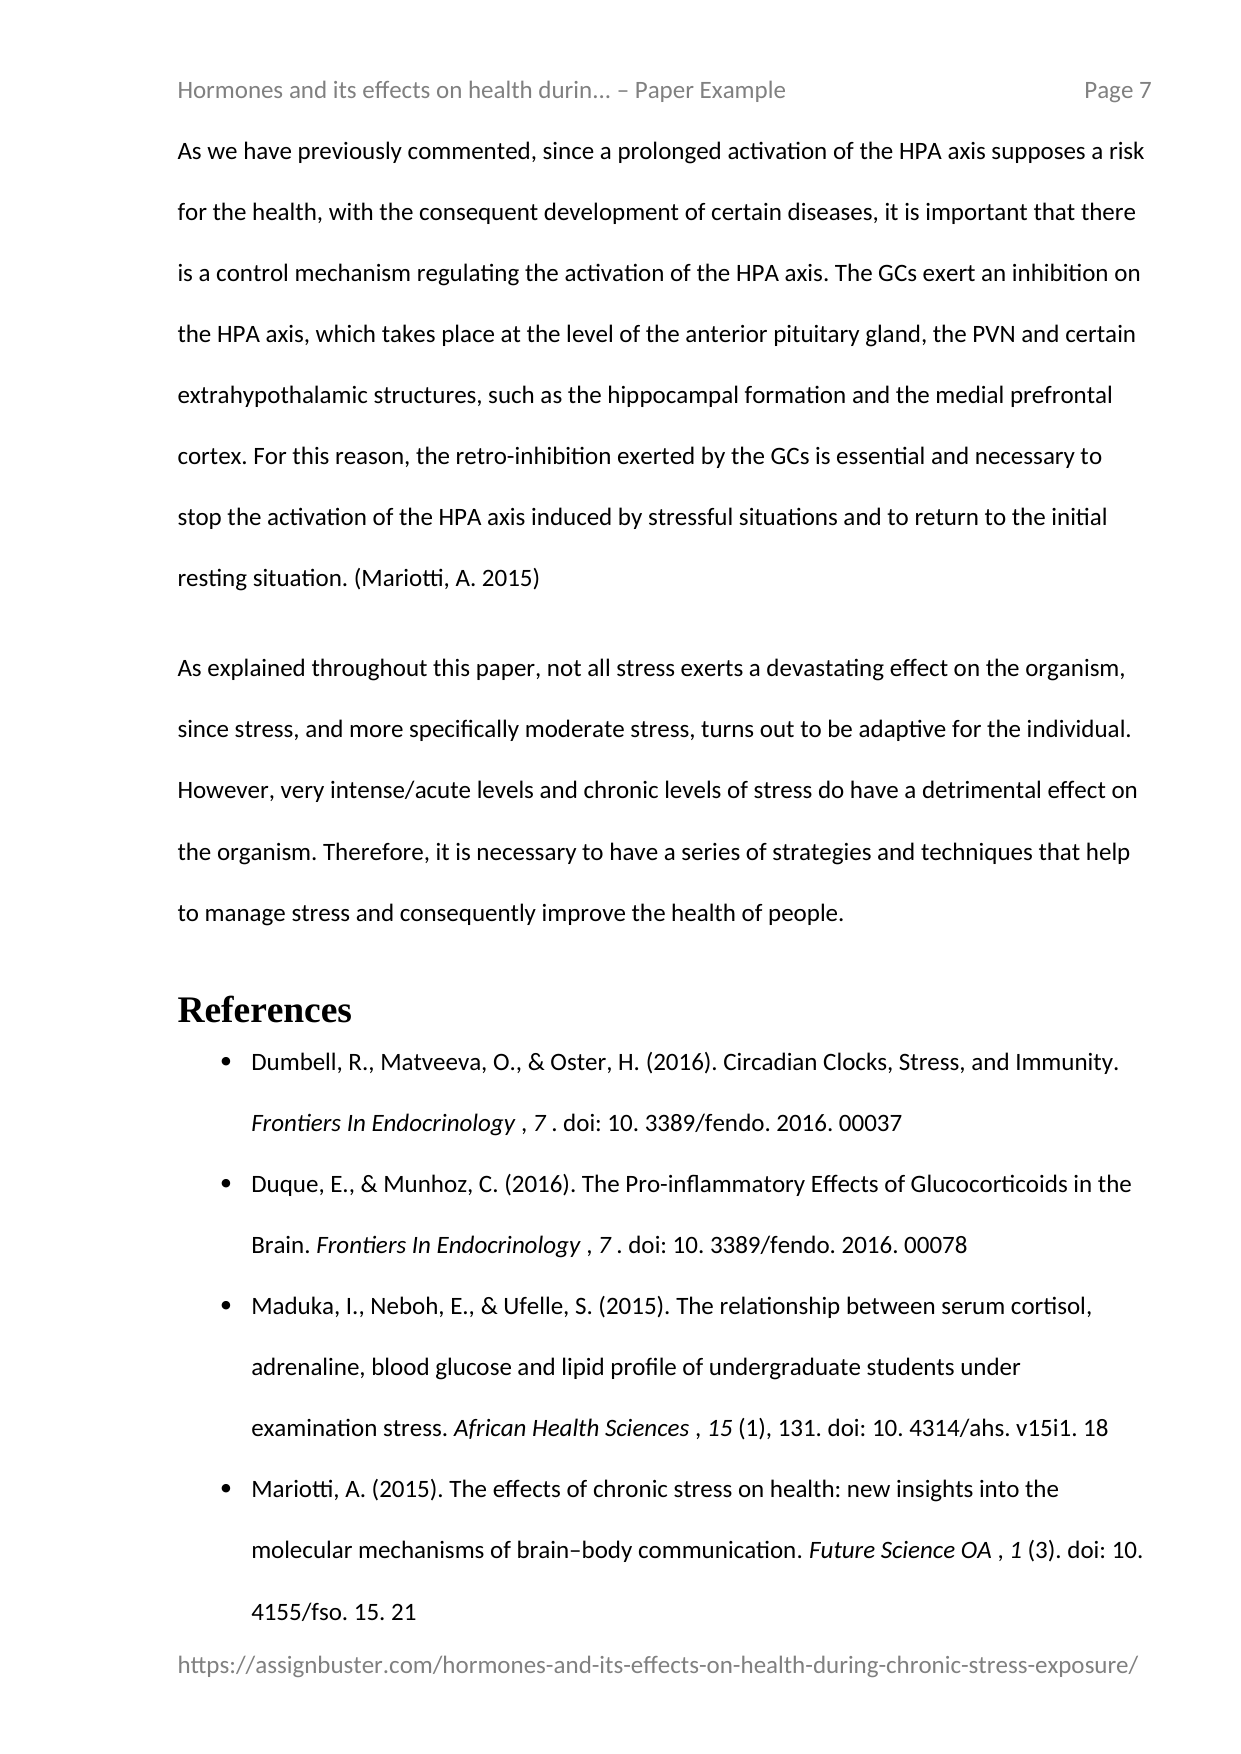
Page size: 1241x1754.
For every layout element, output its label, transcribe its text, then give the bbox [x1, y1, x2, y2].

subtitle References [177, 987, 1152, 1030]
list Maduka, I., Neboh, E., & Ufelle, S. (2015). The relationship between serum cortisol, adrenaline, blood glucose and lipid profile of undergraduate students under examination stress. African Health Sciences , 15 (1), 131. doi: 10. 4314/ahs. v15i1. 18 [222, 1291, 1152, 1443]
list Dumbell, R., Matveeva, O., & Oster, H. (2016). Circadian Clocks, Stress, and Immunity. Frontiers In Endocrinology , 7 . doi: 10. 3389/fendo. 2016. 00037 [222, 1046, 1152, 1138]
text As we have previously commented, since a prolonged activation of the HPA axis supposes a risk for the health, with the consequent development of certain diseases, it is important that there is a control mechanism regulating the activation of the HPA axis. The GCs exert an inhibition on the HPA axis, which takes place at the level of the anterior pituitary gland, the PVN and certain extrahypothalamic structures, such as the hippocampal formation and the medial prefrontal cortex. For this reason, the retro-inhibition exerted by the GCs is essential and necessary to stop the activation of the HPA axis induced by stressful situations and to return to the initial resting situation. (Mariotti, A. 2015) [177, 135, 1152, 593]
text As explained throughout this paper, not all stress exerts a devastating effect on the organism, since stress, and more specifically moderate stress, turns out to be adaptive for the individual. However, very intense/acute levels and chronic levels of stress do have a detrimental effect on the organism. Therefore, it is necessary to have a series of strategies and techniques that help to manage stress and consequently improve the health of people. [177, 653, 1152, 927]
list Duque, E., & Munhoz, C. (2016). The Pro-inflammatory Effects of Glucocorticoids in the Brain. Frontiers In Endocrinology , 7 . doi: 10. 3389/fendo. 2016. 00078 [222, 1168, 1152, 1260]
list Mariotti, A. (2015). The effects of chronic stress on health: new insights into the molecular mechanisms of brain–body communication. Future Science OA , 1 (3). doi: 10. 4155/fso. 15. 21 [222, 1474, 1152, 1626]
